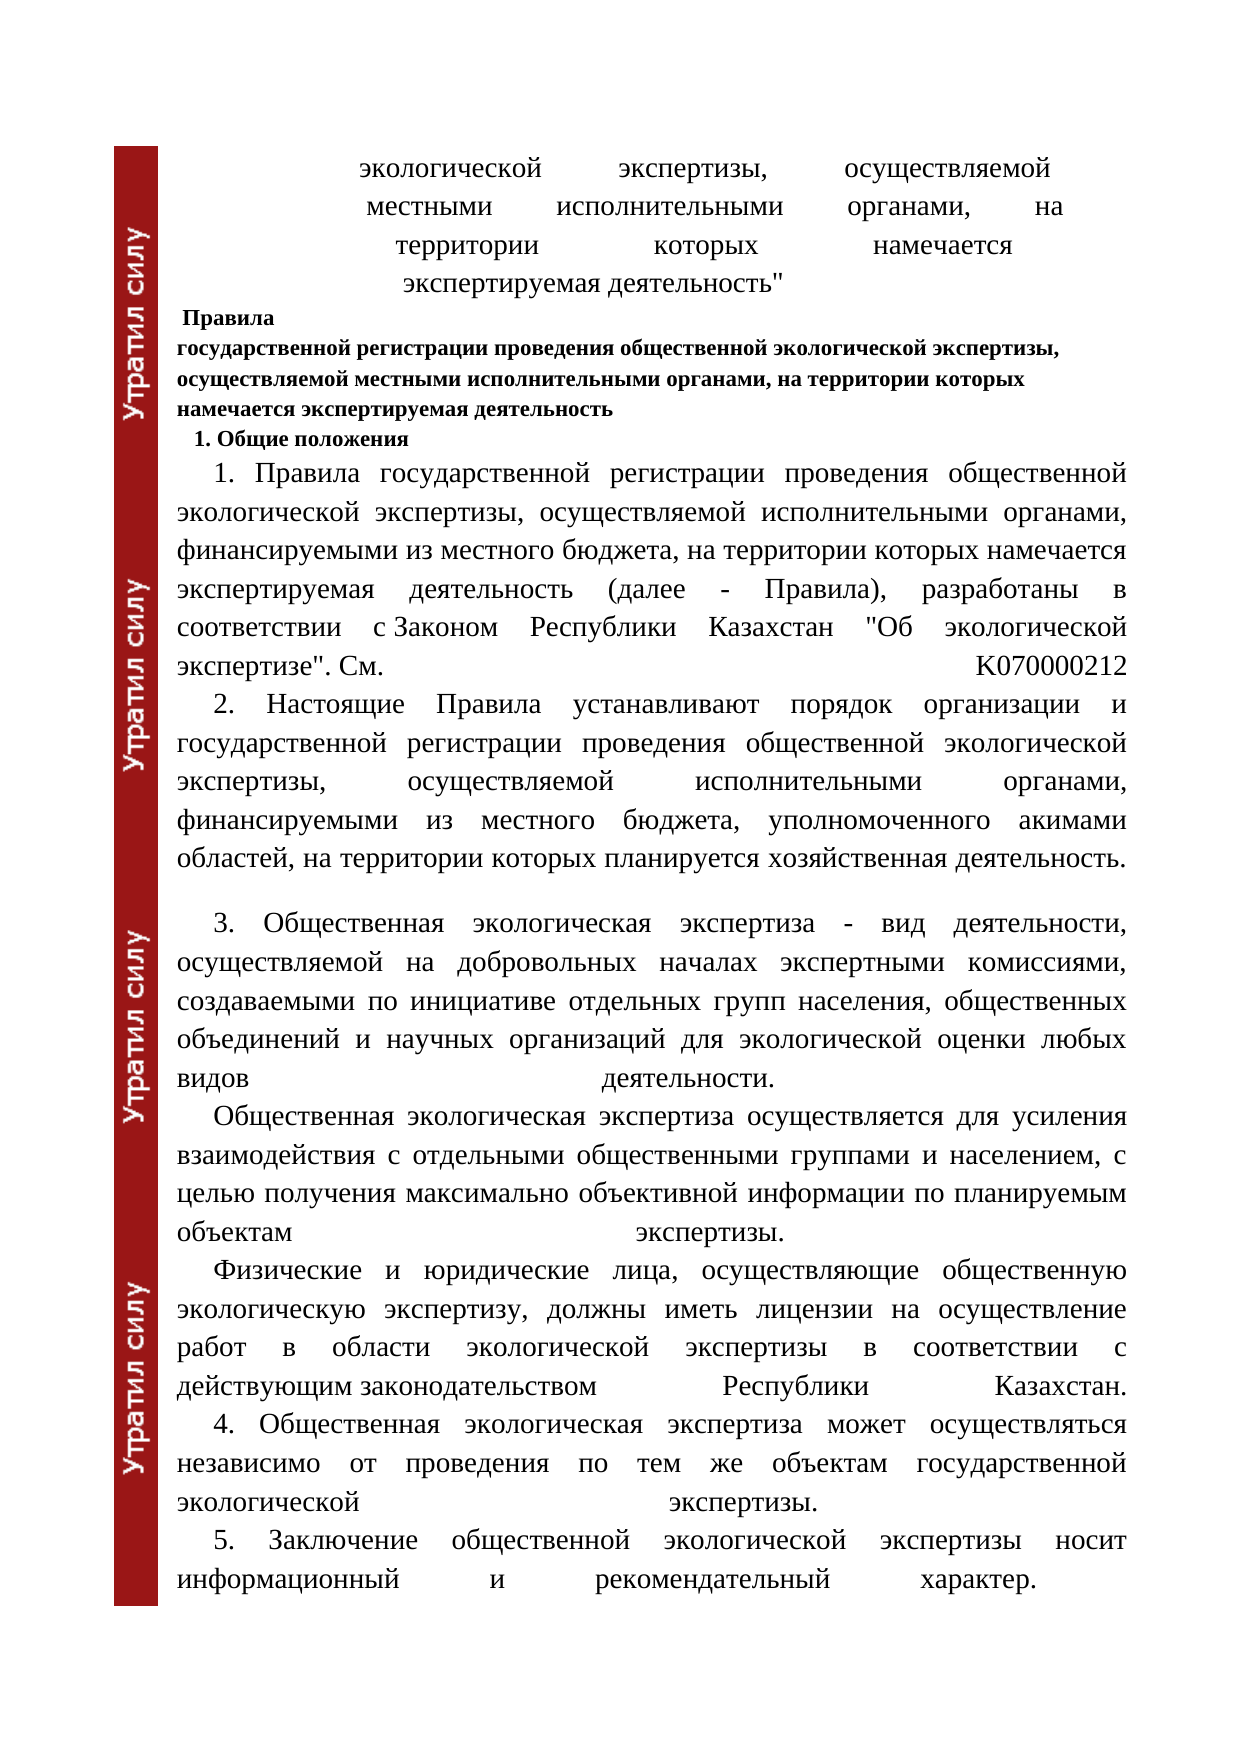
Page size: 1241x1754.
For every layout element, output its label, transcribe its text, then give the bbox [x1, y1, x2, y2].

picture [114, 1594, 158, 1606]
picture [114, 299, 158, 304]
text Правила государственной регистрации проведения общественной экологической экспертизы, осуществляемой местными исполнительными органами, на территории которых намечается экспертируемая деятельность [112, 304, 1128, 421]
picture [114, 451, 158, 455]
picture [114, 421, 158, 425]
picture [114, 146, 158, 150]
text 1. Общие положения [112, 425, 1128, 451]
